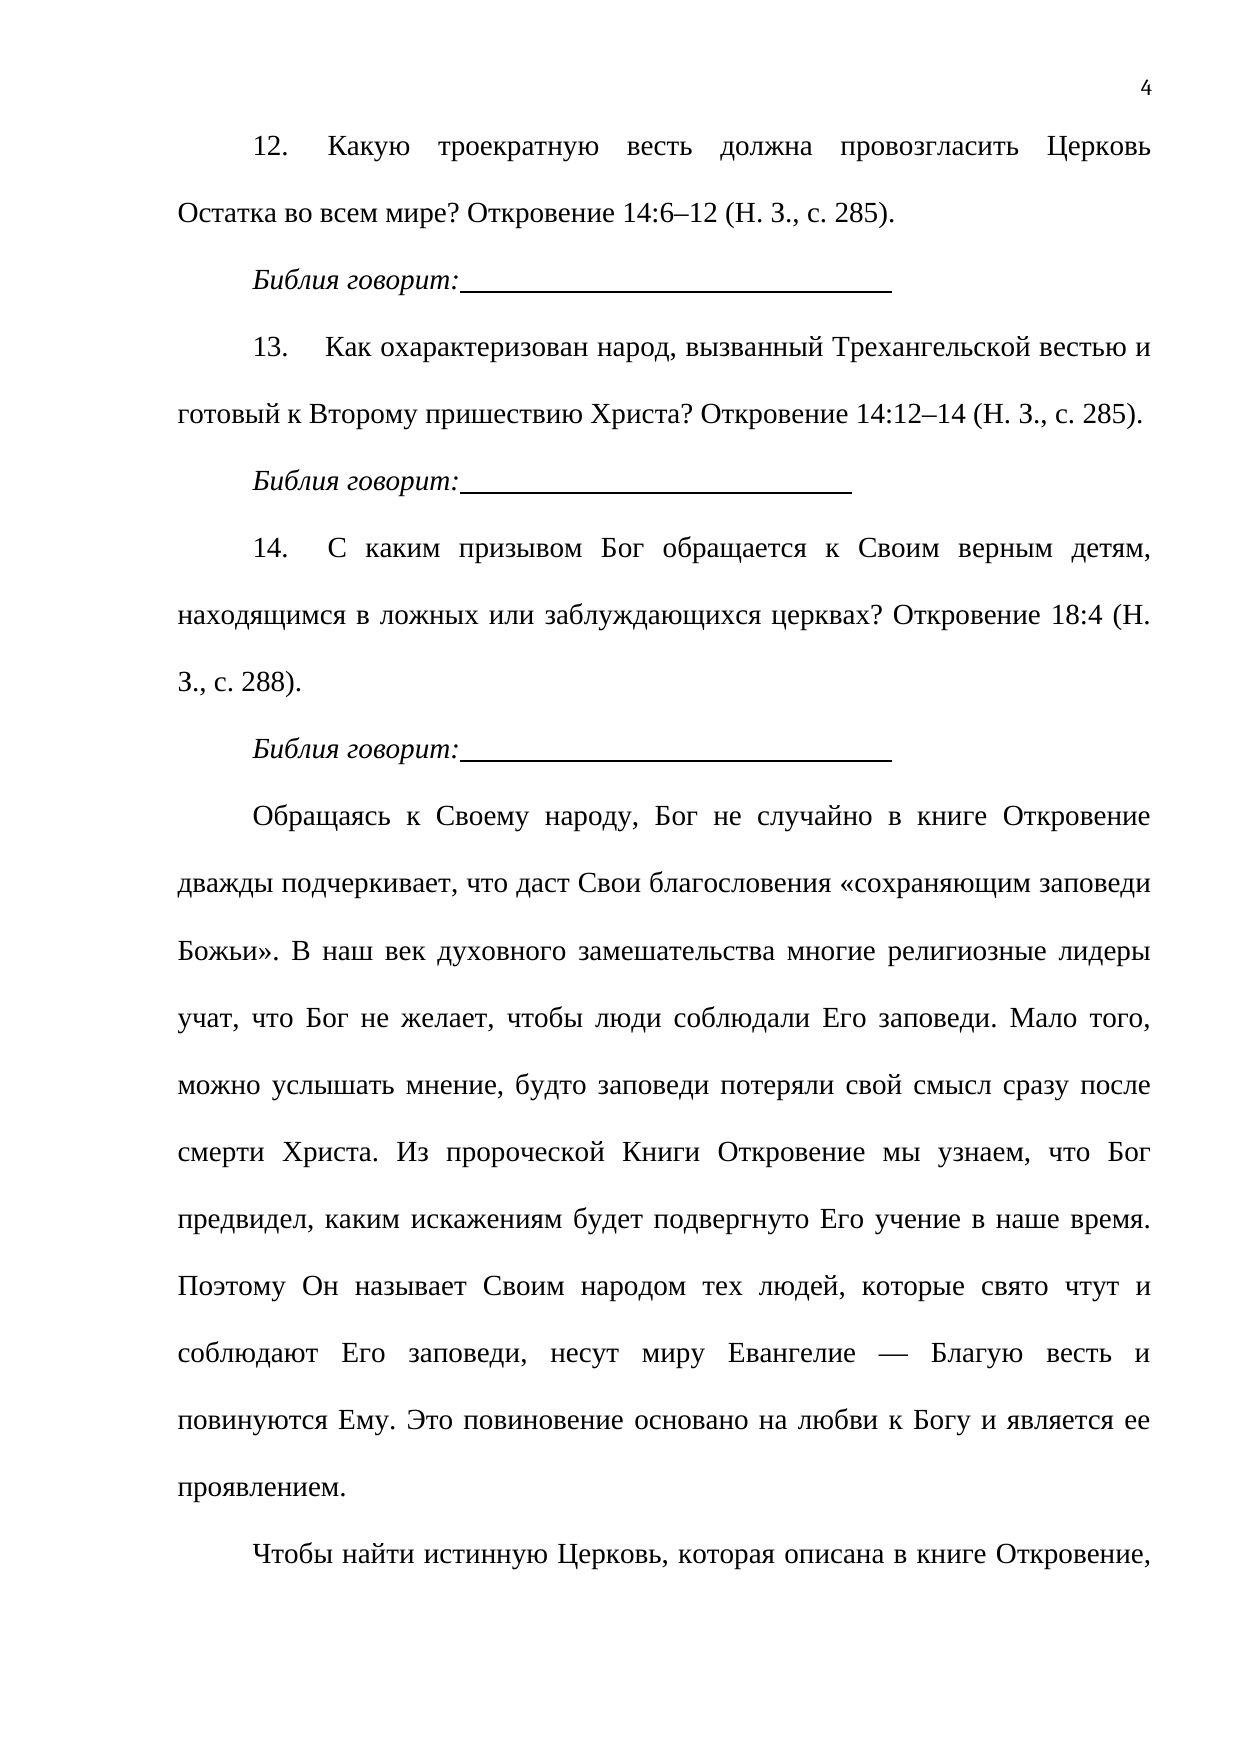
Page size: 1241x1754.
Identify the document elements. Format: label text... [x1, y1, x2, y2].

text Обращаясь к Своему народу, Бог не случайно в книге Откровение дважды подчеркивает, что даст Свои благословения «сохраняющим заповеди Божьи». В наш век духовного замешательства многие религиозные лидеры учат, что Бог не желает, чтобы люди соблюдали Его заповеди. Мало того, можно услышать мнение, будто заповеди потеряли свой смысл сразу после смерти Христа. Из пророческой Книги Откровение мы узнаем, что Бог предвидел, каким искажениям будет подвергнуто Его учение в наше время. Поэтому Он называет Своим народом тех людей, которые свято чтут и соблюдают Его заповеди, несут миру Евангелие — Благую весть и повинуются Ему. Это повиновение основано на любви к Богу и является ее проявлением. [177, 798, 1152, 1503]
text Библия говорит: [177, 731, 1152, 765]
list Какую троекратную весть должна провозгласить Церковь Остатка во всем мире? Откровение 14:6–12 (Н. З., с. 285). [177, 128, 1152, 228]
list Библия говорит: [252, 463, 1152, 497]
list Как охарактеризован народ, вызванный Трехангельской вестью и готовый к Второму пришествию Христа? Откровение 14:12–14 (Н. З., с. 285). [177, 329, 1152, 429]
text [177, 1536, 1152, 1570]
text Библия говорит: [177, 262, 1152, 295]
list С каким призывом Бог обращается к Своим верным детям, находящимся в ложных или заблуждающихся церквах? Откровение 18:4 (Н. З., с. 288). [177, 530, 1152, 698]
